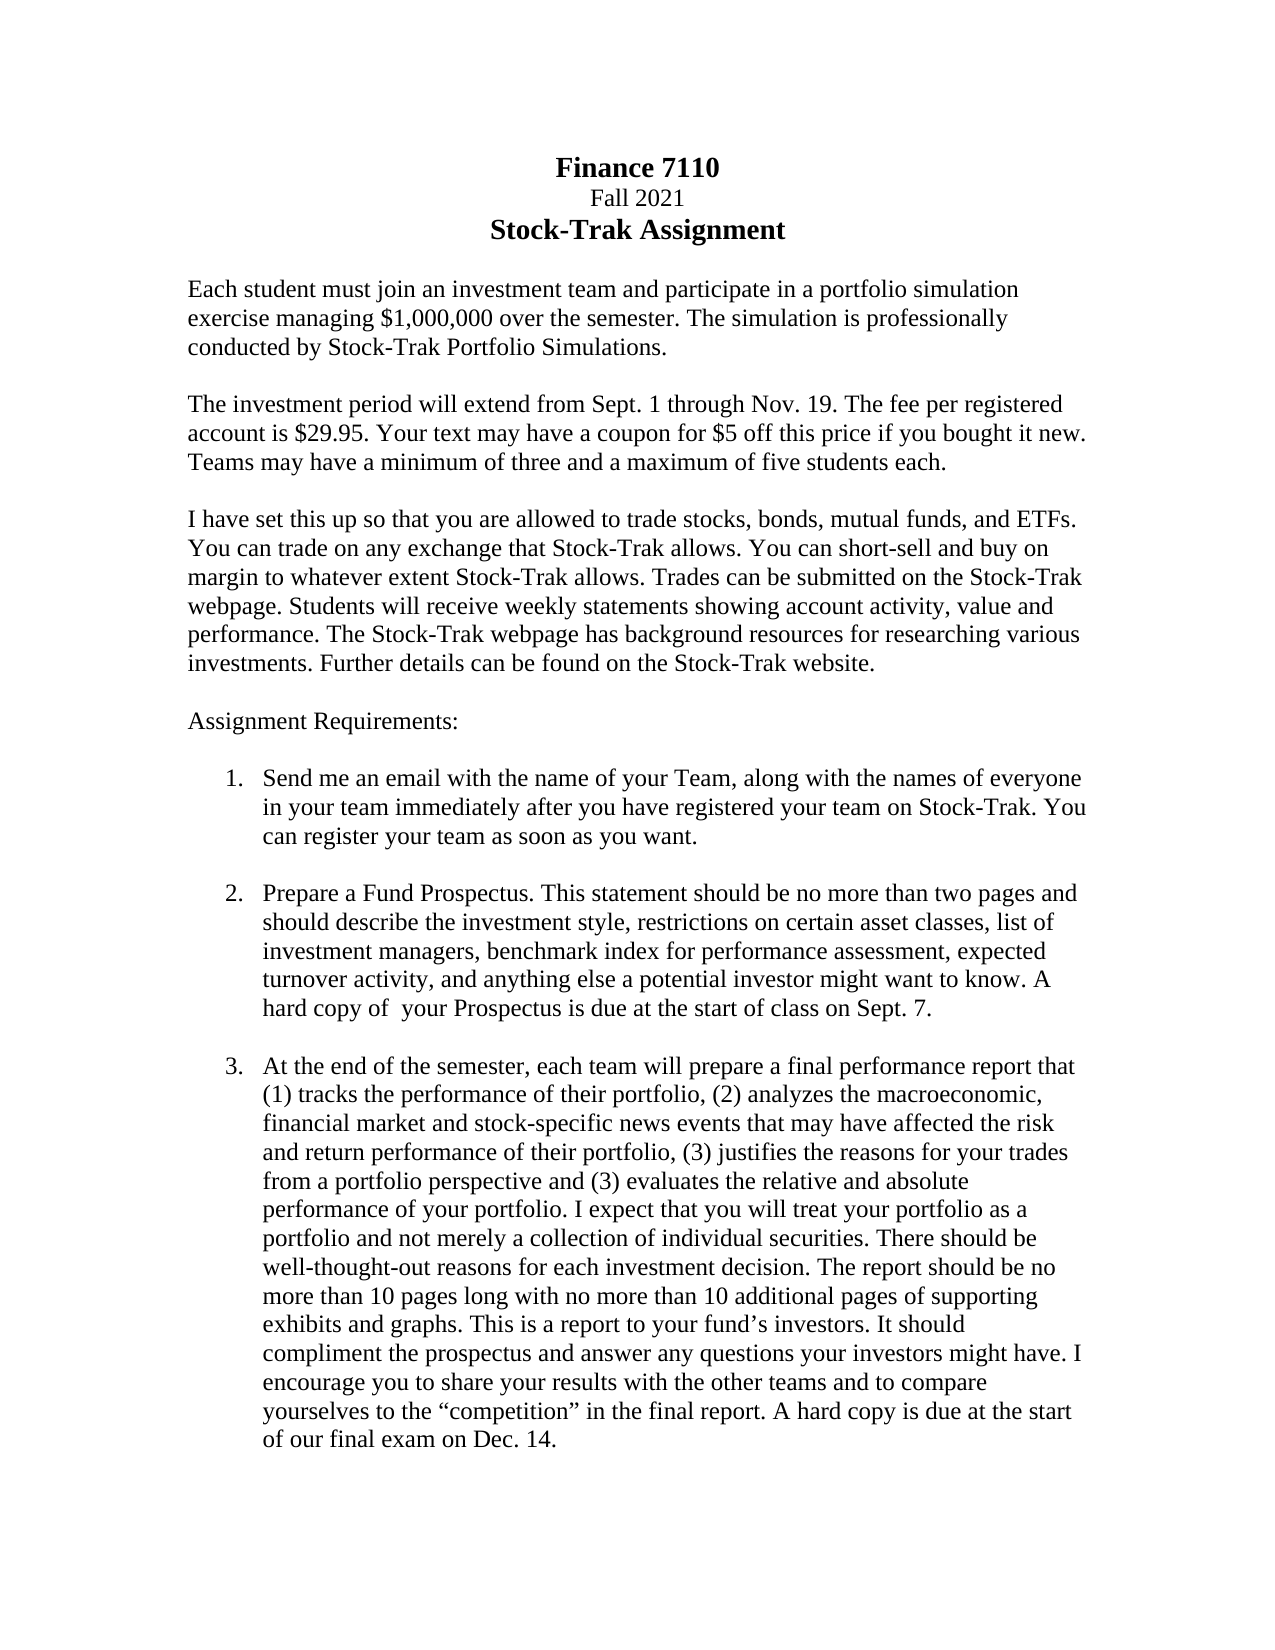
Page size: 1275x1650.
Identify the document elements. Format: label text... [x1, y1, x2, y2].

list Prepare a Fund Prospectus. This statement should be no more than two pages and should describe the investment style, restrictions on certain asset classes, list of investment managers, benchmark index for performance assessment, expected turnover activity, and anything else a potential investor might want to know. A hard copy of your Prospectus is due at the start of class on Sept. 7. [225, 878, 1087, 1022]
text Stock-Trak Assignment [187, 212, 1087, 246]
text Fall 2021 [187, 183, 1087, 212]
text I have set this up so that you are allowed to trade stocks, bonds, mutual funds, and ETFs. You can trade on any exchange that Stock-Trak allows. You can short-sell and buy on margin to whatever extent Stock-Trak allows. Trades can be submitted on the Stock-Trak webpage. Students will receive weekly statements showing account activity, value and performance. The Stock-Trak webpage has background resources for researching various investments. Further details can be found on the Stock-Trak website. [187, 504, 1087, 677]
list Send me an email with the name of your Team, along with the names of everyone in your team immediately after you have registered your team on Stock-Trak. You can register your team as soon as you want. [225, 763, 1087, 849]
text The investment period will extend from Sept. 1 through Nov. 19. The fee per registered account is $29.95. Your text may have a coupon for $5 off this price if you bought it new. Teams may have a minimum of three and a maximum of five students each. [187, 389, 1087, 476]
text Assignment Requirements: [187, 706, 1087, 734]
list At the end of the semester, each team will prepare a final performance report that (1) tracks the performance of their portfolio, (2) analyzes the macroeconomic, financial market and stock-specific news events that may have affected the risk and return performance of their portfolio, (3) justifies the reasons for your trades from a portfolio perspective and (3) evaluates the relative and absolute performance of your portfolio. I expect that you will treat your portfolio as a portfolio and not merely a collection of individual securities. There should be well-thought-out reasons for each investment decision. The report should be no more than 10 pages long with no more than 10 additional pages of supporting exhibits and graphs. This is a report to your fund’s investors. It should compliment the prospectus and answer any questions your investors might have. I encourage you to share your results with the other teams and to compare yourselves to the “competition” in the final report. A hard copy is due at the start of our final exam on Dec. 14. [225, 1051, 1087, 1453]
text Each student must join an investment team and participate in a portfolio simulation exercise managing $1,000,000 over the semester. The simulation is professionally conducted by Stock-Trak Portfolio Simulations. [187, 274, 1087, 361]
text Finance 7110 [187, 150, 1087, 183]
